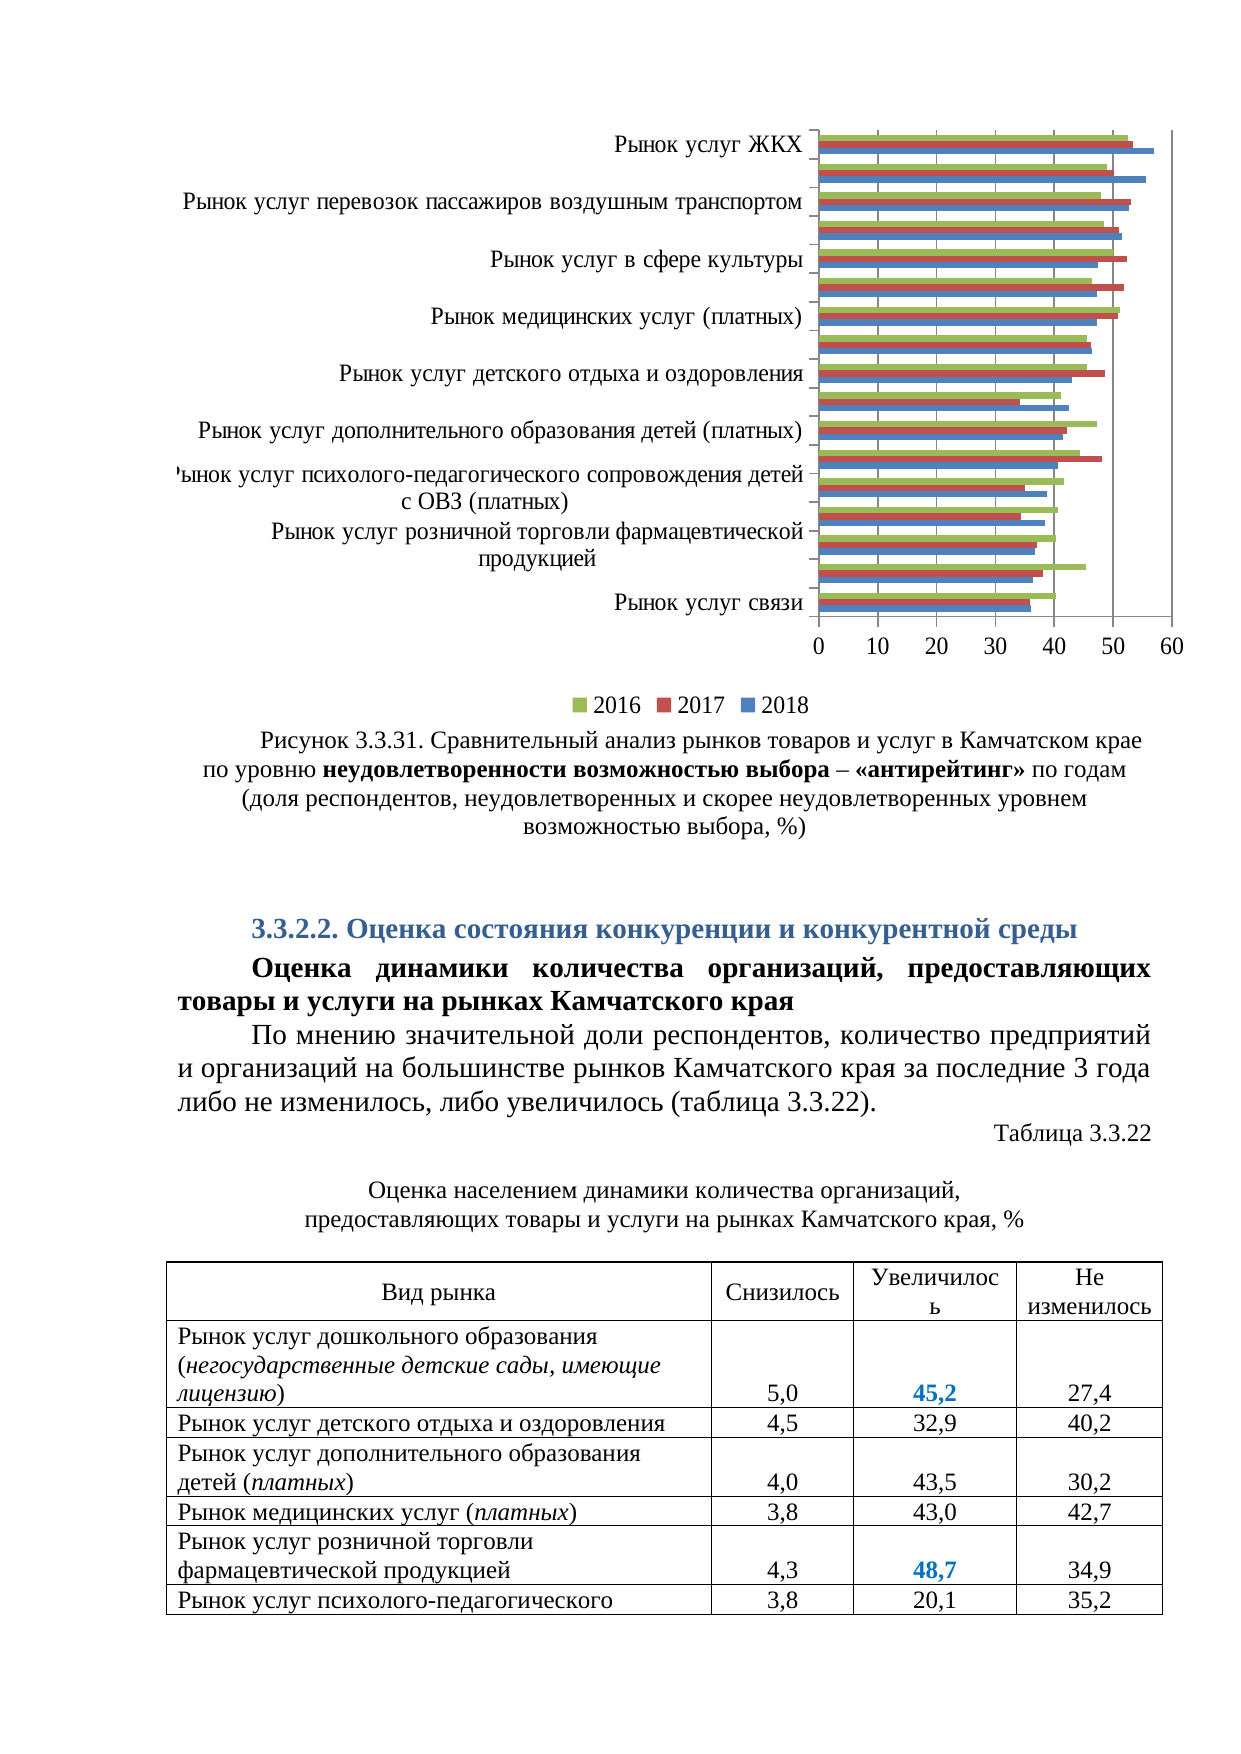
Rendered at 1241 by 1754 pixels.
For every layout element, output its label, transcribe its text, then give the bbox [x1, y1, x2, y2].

table_cell 4,3 [712, 1526, 853, 1584]
text По мнению значительной доли респондентов, количество предприятий и организаций на большинстве рынков Камчатского края за последние 3 года либо не изменилось, либо увеличилось (таблица 3.3.22). [177, 1017, 1152, 1118]
table_cell 35,2 [1017, 1585, 1162, 1614]
text Оценка населением динамики количества организаций, [177, 1175, 1152, 1204]
table_cell 4,0 [712, 1438, 853, 1496]
text Таблица 3.3.22 [177, 1118, 1152, 1146]
table_cell 43,0 [854, 1497, 1016, 1525]
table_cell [167, 1585, 711, 1614]
text Рисунок 3.3.31. Сравнительный анализ рынков товаров и услуг в Камчатском крае по уровню неудовлетворенности возможностью выбора – «антирейтинг» по годам (доля респондентов, неудовлетворенных и скорее неудовлетворенных уровнем возможностью выбора, %) [177, 726, 1152, 840]
table_cell Рынок услуг розничной торговли фармацевтической продукцией [167, 1526, 711, 1584]
table_cell 32,9 [854, 1408, 1016, 1437]
table_cell 40,2 [1017, 1408, 1162, 1437]
text предоставляющих товары и услуги на рынках Камчатского края, % [177, 1204, 1152, 1233]
table_cell 43,5 [854, 1438, 1016, 1496]
table_cell 3,8 [712, 1497, 853, 1525]
table_cell 48,7 [854, 1526, 1016, 1584]
text Оценка динамики количества организаций, предоставляющих товары и услуги на рынках Камчатского края [177, 950, 1152, 1017]
table_cell 27,4 [1017, 1321, 1162, 1407]
table_cell 20,1 [854, 1585, 1016, 1614]
table_cell Рынок услуг дошкольного образования (негосударственные детские сады, имеющие лицензию) [167, 1321, 711, 1407]
table_cell 30,2 [1017, 1438, 1162, 1496]
table_header Увеличилось [854, 1263, 1016, 1320]
table_cell 4,5 [712, 1408, 853, 1437]
table_cell Рынок услуг дополнительного образования детей (платных) [167, 1438, 711, 1496]
subtitle 3.3.2.2. Оценка состояния конкуренции и конкурентной среды [177, 911, 1152, 945]
table_cell Рынок медицинских услуг (платных) [167, 1497, 711, 1525]
table_cell 34,9 [1017, 1526, 1162, 1584]
table_header Снизилось [712, 1263, 853, 1320]
table_cell 45,2 [854, 1321, 1016, 1407]
table_header Вид рынка [167, 1263, 711, 1320]
table_cell 5,0 [712, 1321, 853, 1407]
table_cell Рынок услуг детского отдыха и оздоровления [167, 1408, 711, 1437]
table_cell 3,8 [712, 1585, 853, 1614]
table_header Не изменилось [1017, 1263, 1162, 1320]
table_cell 42,7 [1017, 1497, 1162, 1525]
